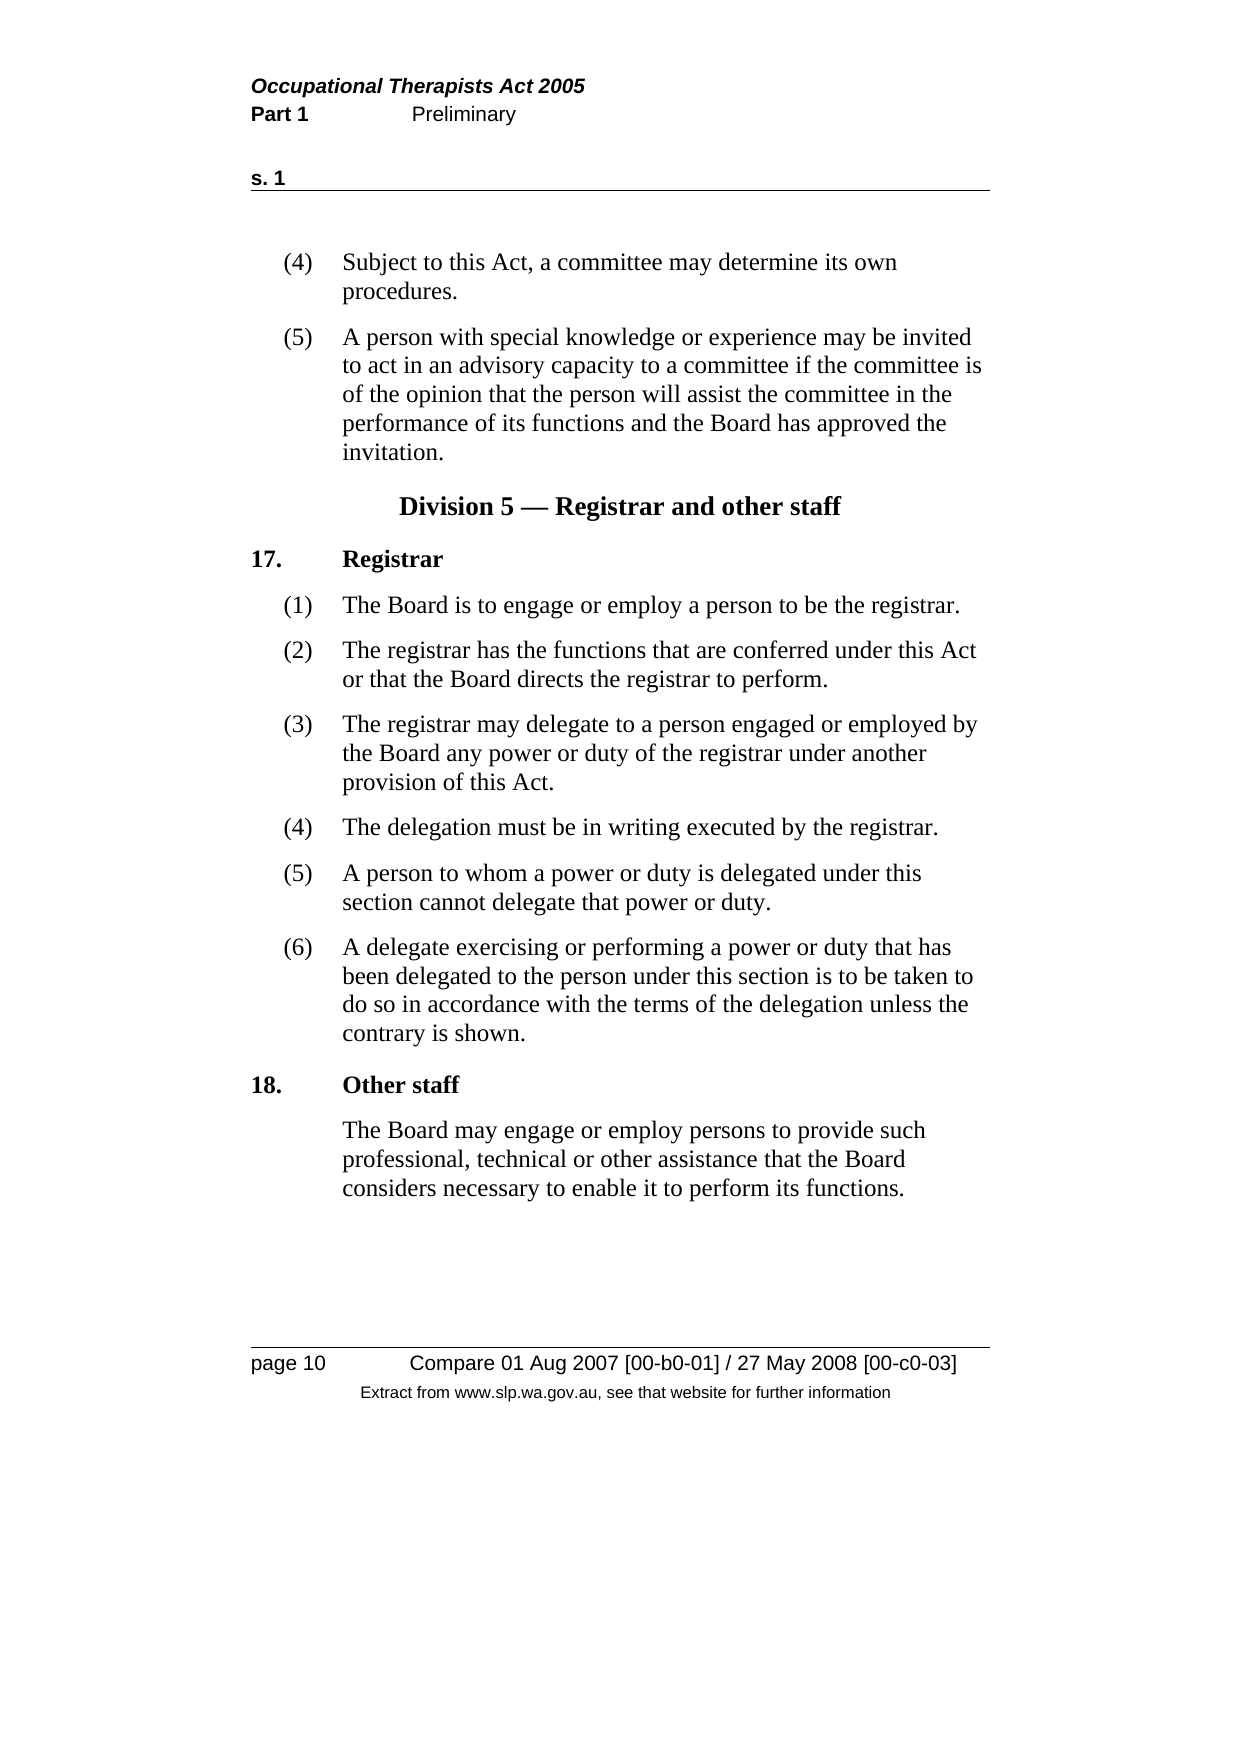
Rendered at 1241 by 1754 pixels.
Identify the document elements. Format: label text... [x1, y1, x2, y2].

text (1) The Board is to engage or employ a person to be the registrar. [251, 590, 990, 619]
text The Board may engage or employ persons to provide such professional, technical or other assistance that the Board considers necessary to enable it to perform its functions. [251, 1115, 990, 1202]
subtitle 17. Registrar [251, 544, 990, 573]
subtitle Division 5 — Registrar and other staff [251, 490, 990, 522]
text (3) The registrar may delegate to a person engaged or employed by the Board any power or duty of the registrar under another provision of this Act. [251, 709, 990, 796]
text (6) A delegate exercising or performing a power or duty that has been delegated to the person under this section is to be taken to do so in accordance with the terms of the delegation unless the contrary is shown. [251, 932, 990, 1047]
text (5) A person to whom a power or duty is delegated under this section cannot delegate that power or duty. [251, 858, 990, 915]
text (5) A person with special knowledge or experience may be invited to act in an advisory capacity to a committee if the committee is of the opinion that the person will assist the committee in the performance of its functions and the Board has approved the invitation. [251, 322, 990, 465]
text (2) The registrar has the functions that are conferred under this Act or that the Board directs the registrar to perform. [251, 635, 990, 693]
subtitle 18. Other staff [251, 1070, 990, 1099]
text (4) Subject to this Act, a committee may determine its own procedures. [251, 247, 990, 305]
text (4) The delegation must be in writing executed by the registrar. [251, 812, 990, 841]
